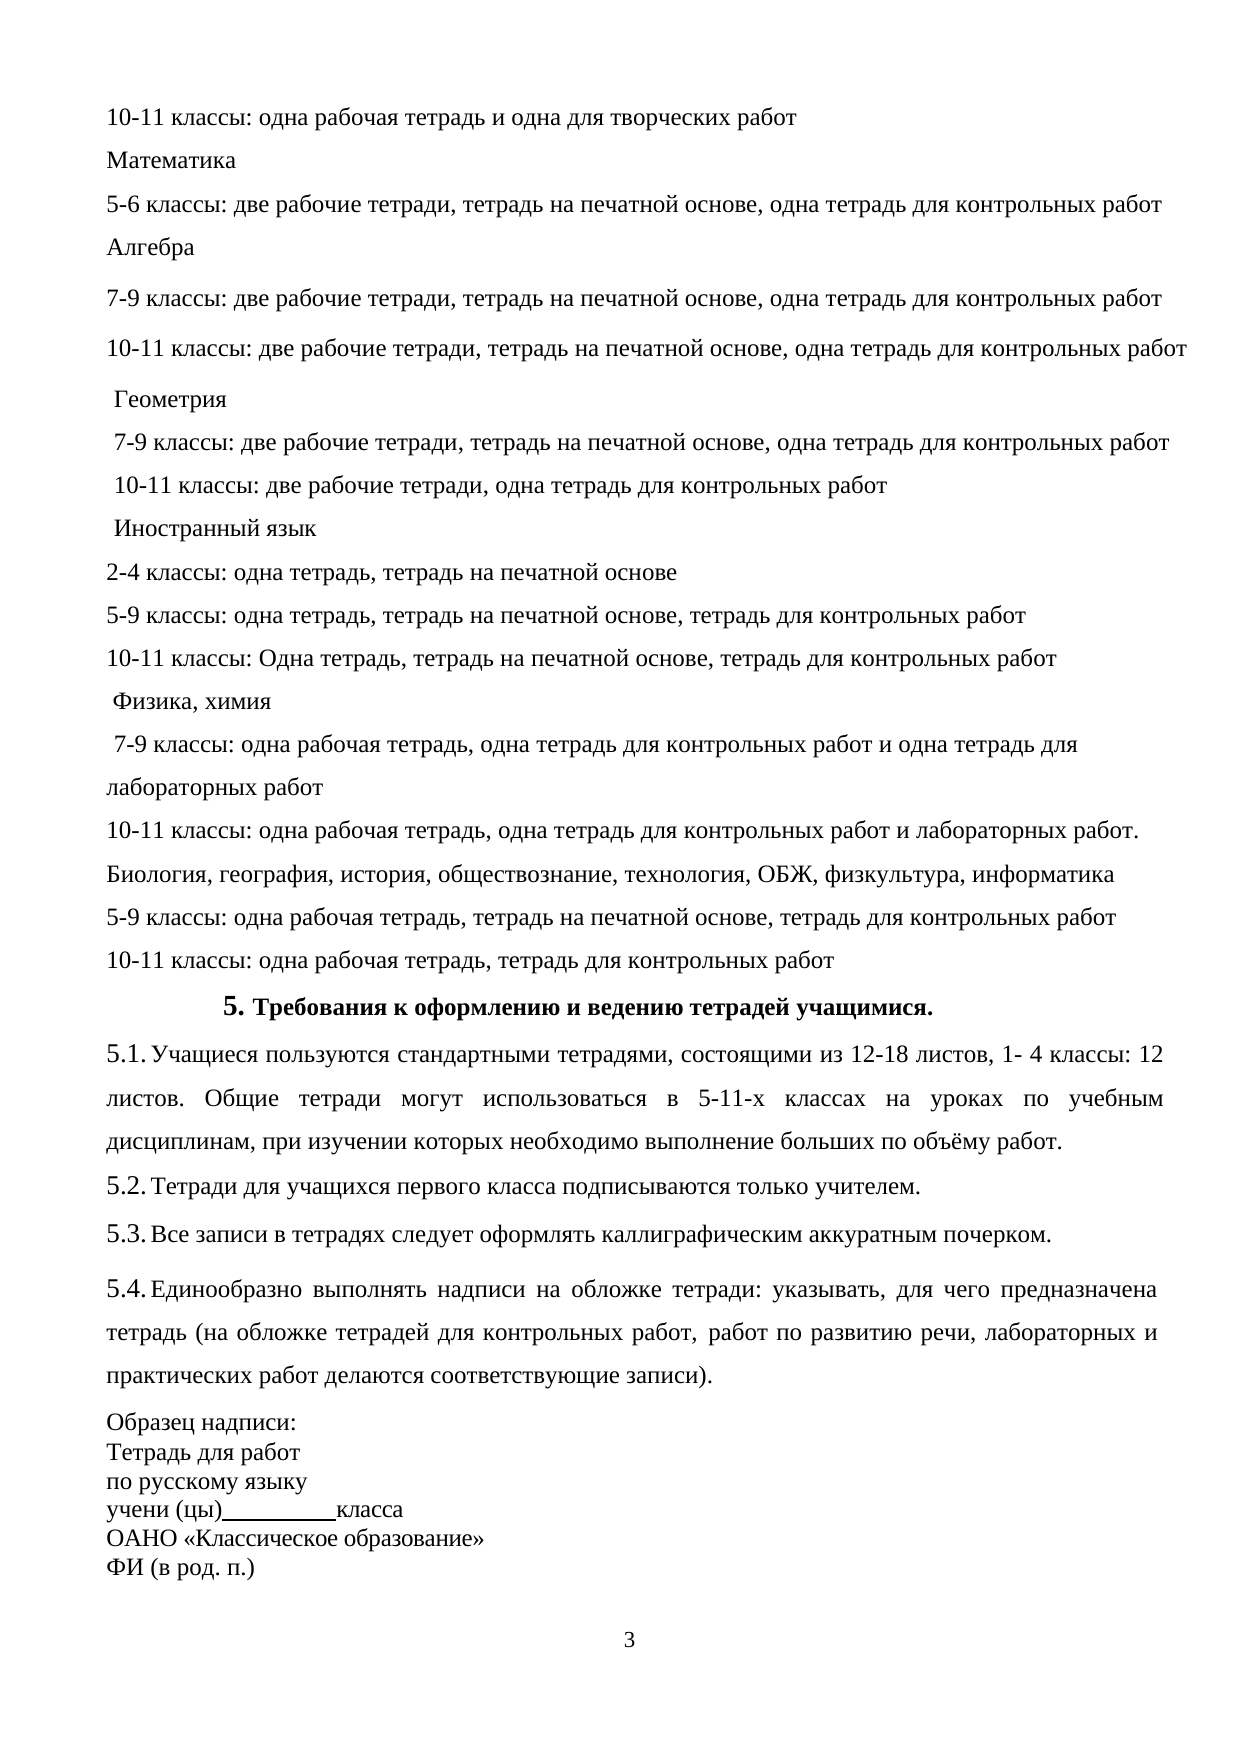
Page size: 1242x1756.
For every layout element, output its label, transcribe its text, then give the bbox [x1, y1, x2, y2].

text ФИ (в род. п.) [106, 1552, 1225, 1581]
list Все записи в тетрадях следует оформлять каллиграфическим аккуратным почерком. [106, 1217, 1164, 1248]
list Тетради для учащихся первого класса подписываются только учителем. [106, 1169, 1219, 1201]
text 2-4 классы: одна тетрадь, тетрадь на печатной основе [106, 557, 1210, 585]
text 10-11 классы: две рабочие тетради, тетрадь на печатной основе, одна тетрадь для контрольных работ [106, 333, 1210, 362]
text 5-9 классы: одна тетрадь, тетрадь на печатной основе, тетрадь для контрольных работ [106, 600, 1210, 628]
text 10-11 классы: одна рабочая тетрадь, одна тетрадь для контрольных работ и лабораторных работ. [106, 816, 1158, 844]
text Биология, география, история, обществознание, технология, ОБЖ, физкультура, информатика [106, 859, 1219, 888]
text ОАНО «Классическое образование» [106, 1523, 1225, 1552]
text 5-9 классы: одна рабочая тетрадь, тетрадь на печатной основе, тетрадь для контрольных работ [106, 902, 1210, 931]
text Алгебра [106, 232, 1010, 261]
text Образец надписи: [106, 1403, 1219, 1437]
text Иностранный язык [106, 513, 557, 542]
text Физика, химия [106, 686, 579, 715]
text 7-9 классы: две рабочие тетради, тетрадь на печатной основе, одна тетрадь для контрольных работ [106, 427, 1210, 456]
subtitle Требования к оформлению и ведению тетрадей учащимися. [223, 989, 1219, 1022]
text 10-11 классы: одна рабочая тетрадь и одна для творческих работ Математика [106, 102, 914, 174]
list Учащиеся пользуются стандартными тетрадями, состоящими из 12-18 листов, 1- 4 классы: 12 листов. Общие тетради могут использоваться в 5-11-х классах на уроках по учебным дисциплинам, при изучении которых необходимо выполнение больших по объёму работ. [106, 1038, 1165, 1155]
text Геометрия [106, 384, 1015, 413]
text 10-11 классы: две рабочие тетради, одна тетрадь для контрольных работ [106, 470, 1210, 499]
text учени (цы) класса [106, 1494, 1225, 1523]
text 7-9 классы: две рабочие тетради, тетрадь на печатной основе, одна тетрадь для контрольных работ [106, 283, 1210, 311]
text 10-11 классы: одна рабочая тетрадь, тетрадь для контрольных работ [106, 945, 1109, 974]
list Единообразно выполнять надписи на обложке тетради: указывать, для чего предназначена тетрадь (на обложке тетрадей для контрольных работ, работ по развитию речи, лабораторных и практических работ делаются соответствующие записи). [106, 1272, 1158, 1389]
text 10-11 классы: Одна тетрадь, тетрадь на печатной основе, тетрадь для контрольных работ [106, 643, 1210, 672]
text 5-6 классы: две рабочие тетради, тетрадь на печатной основе, одна тетрадь для контрольных работ [106, 189, 1225, 217]
text 7-9 классы: одна рабочая тетрадь, одна тетрадь для контрольных работ и одна тетрадь для лабораторных работ [106, 729, 1210, 801]
text по русскому языку [106, 1466, 1225, 1494]
text Тетрадь для работ [106, 1437, 1225, 1466]
